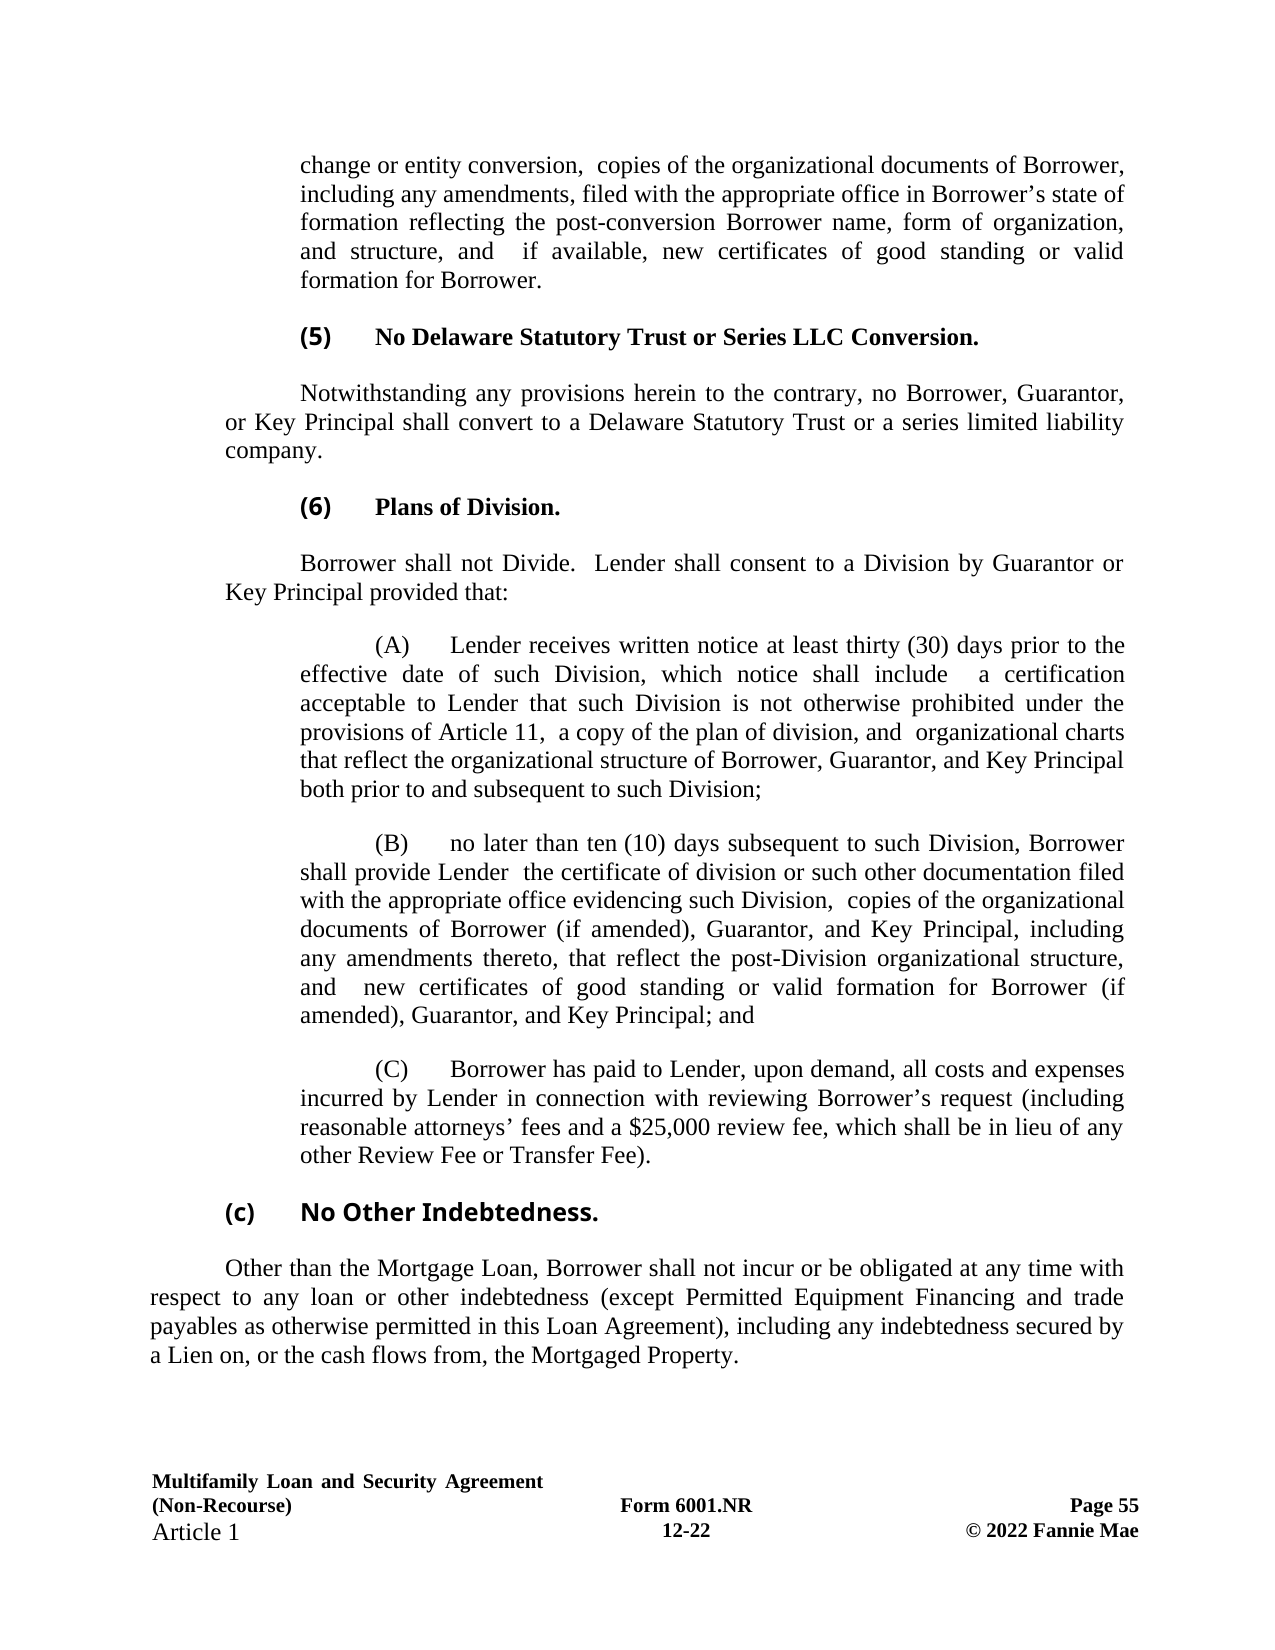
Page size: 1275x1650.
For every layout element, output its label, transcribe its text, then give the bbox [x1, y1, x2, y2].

subtitle Lender receives written notice at least thirty (30) days prior to the effective date of such Division, which notice shall include a certification acceptable to Lender that such Division is not otherwise prohibited under the provisions of Article 11, a copy of the plan of division, and organizational charts that reflect the organizational structure of Borrower, Guarantor, and Key Principal both prior to and subsequent to such Division; [300, 631, 1125, 803]
text Notwithstanding any provisions herein to the contrary, no Borrower, Guarantor, or Key Principal shall convert to a Delaware Statutory Trust or a series limited liability company. [225, 378, 1125, 464]
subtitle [300, 150, 1125, 294]
subtitle Borrower has paid to Lender, upon demand, all costs and expenses incurred by Lender in connection with reviewing Borrower’s request (including reasonable attorneys’ fees and a $25,000 review fee, which shall be in lieu of any other Review Fee or Transfer Fee). [300, 1054, 1125, 1169]
subtitle Plans of Division. [225, 489, 1125, 523]
subtitle No Other Indebtedness. [150, 1194, 1125, 1228]
subtitle Borrower shall not Divide. Lender shall consent to a Division by Guarantor or Key Principal provided that: [225, 548, 1125, 606]
subtitle no later than ten (10) days subsequent to such Division, Borrower shall provide Lender the certificate of division or such other documentation filed with the appropriate office evidencing such Division, copies of the organizational documents of Borrower (if amended), Guarantor, and Key Principal, including any amendments thereto, that reflect the post-Division organizational structure, and new certificates of good standing or valid formation for Borrower (if amended), Guarantor, and Key Principal; and [300, 828, 1125, 1029]
text Other than the Mortgage Loan, Borrower shall not incur or be obligated at any time with respect to any loan or other indebtedness (except Permitted Equipment Financing and trade payables as otherwise permitted in this Loan Agreement), including any indebtedness secured by a Lien on, or the cash flows from, the Mortgaged Property. [150, 1253, 1125, 1368]
subtitle No Delaware Statutory Trust or Series LLC Conversion. [225, 319, 1125, 353]
